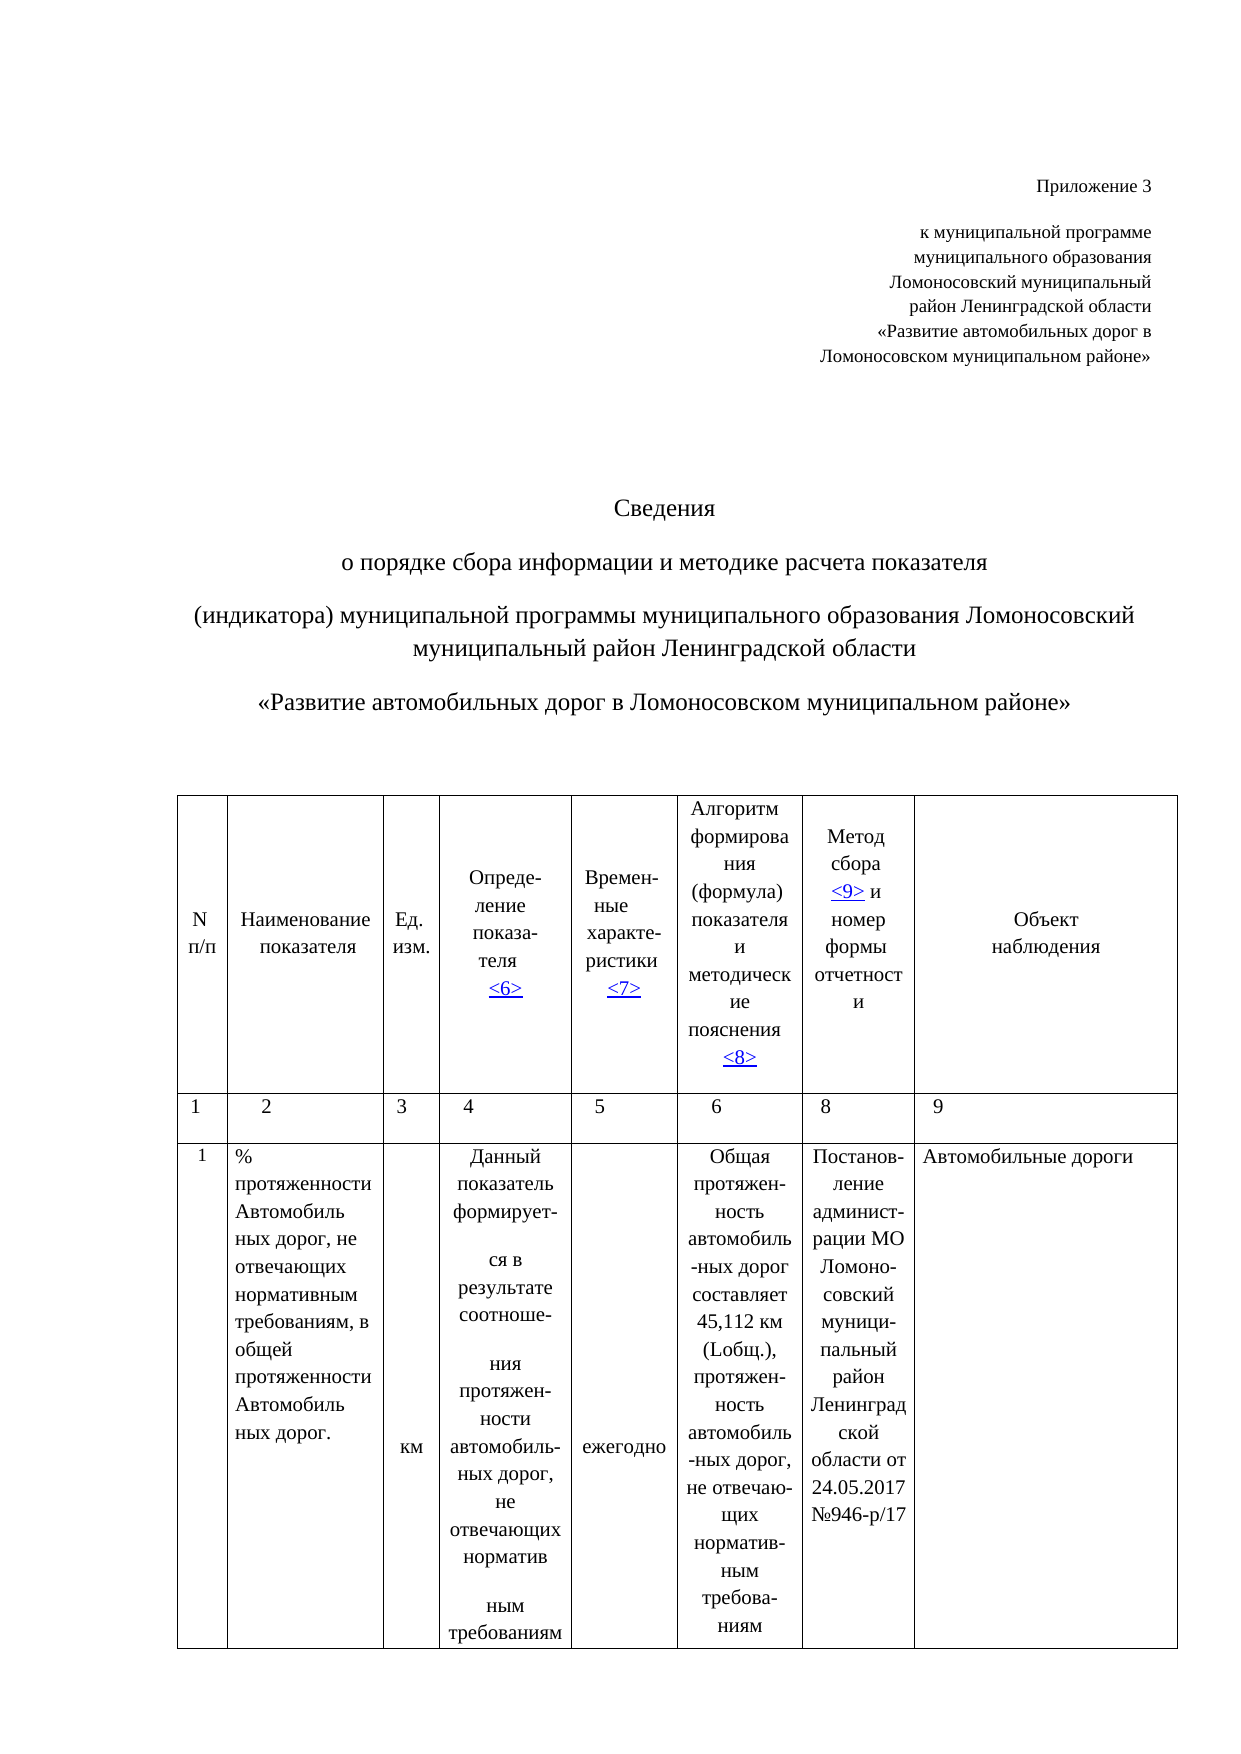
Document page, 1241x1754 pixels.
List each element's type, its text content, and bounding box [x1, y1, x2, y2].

table_cell 3 [384, 1094, 439, 1142]
table_cell 1 [178, 1094, 227, 1142]
table_header Опреде- ление показа- теля <6> [440, 796, 571, 1093]
table_cell 2 [228, 1094, 383, 1142]
table_header Объект наблюдения [915, 796, 1177, 1093]
text «Развитие автомобильных дорог в Ломоносовском муниципальном районе» [177, 687, 1152, 716]
text (индикатора) муниципальной программы муниципального образования Ломоносовский муниципальный район Ленинградской области [177, 601, 1152, 662]
table_header N п/п [178, 796, 227, 1093]
table_header Времен- ные характе- ристики <7> [572, 796, 677, 1093]
text к муниципальной программе [177, 221, 1152, 242]
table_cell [915, 1144, 1177, 1648]
table_header Ед. изм. [384, 796, 439, 1093]
text Сведения [177, 493, 1152, 522]
text Приложение 3 [177, 175, 1152, 197]
text «Развитие автомобильных дорог в [177, 320, 1152, 342]
table_cell 5 [572, 1094, 677, 1142]
table_cell 1 [178, 1144, 227, 1648]
table_cell 9 [915, 1094, 1177, 1142]
table_header Наименование показателя [228, 796, 383, 1093]
table_cell 8 [803, 1094, 914, 1142]
table_cell 4 [440, 1094, 571, 1142]
table_header Метод сбора <9> и номер формы отчетности [803, 796, 914, 1093]
table_cell км [384, 1144, 439, 1648]
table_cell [228, 1144, 383, 1648]
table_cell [803, 1144, 914, 1648]
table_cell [678, 1144, 802, 1648]
text Ломоносовском муниципальном районе» [177, 345, 1152, 366]
table_cell 6 [678, 1094, 802, 1142]
text муниципального образования [177, 246, 1152, 267]
table_cell ежегодно [572, 1144, 677, 1648]
table_header Алгоритм формирования (формула) показателя и методические пояснения <8> [678, 796, 802, 1093]
text Ломоносовский муниципальный [177, 271, 1152, 292]
text район Ленинградской области [177, 295, 1152, 317]
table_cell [440, 1144, 571, 1648]
text о порядке сбора информации и методике расчета показателя [177, 547, 1152, 575]
